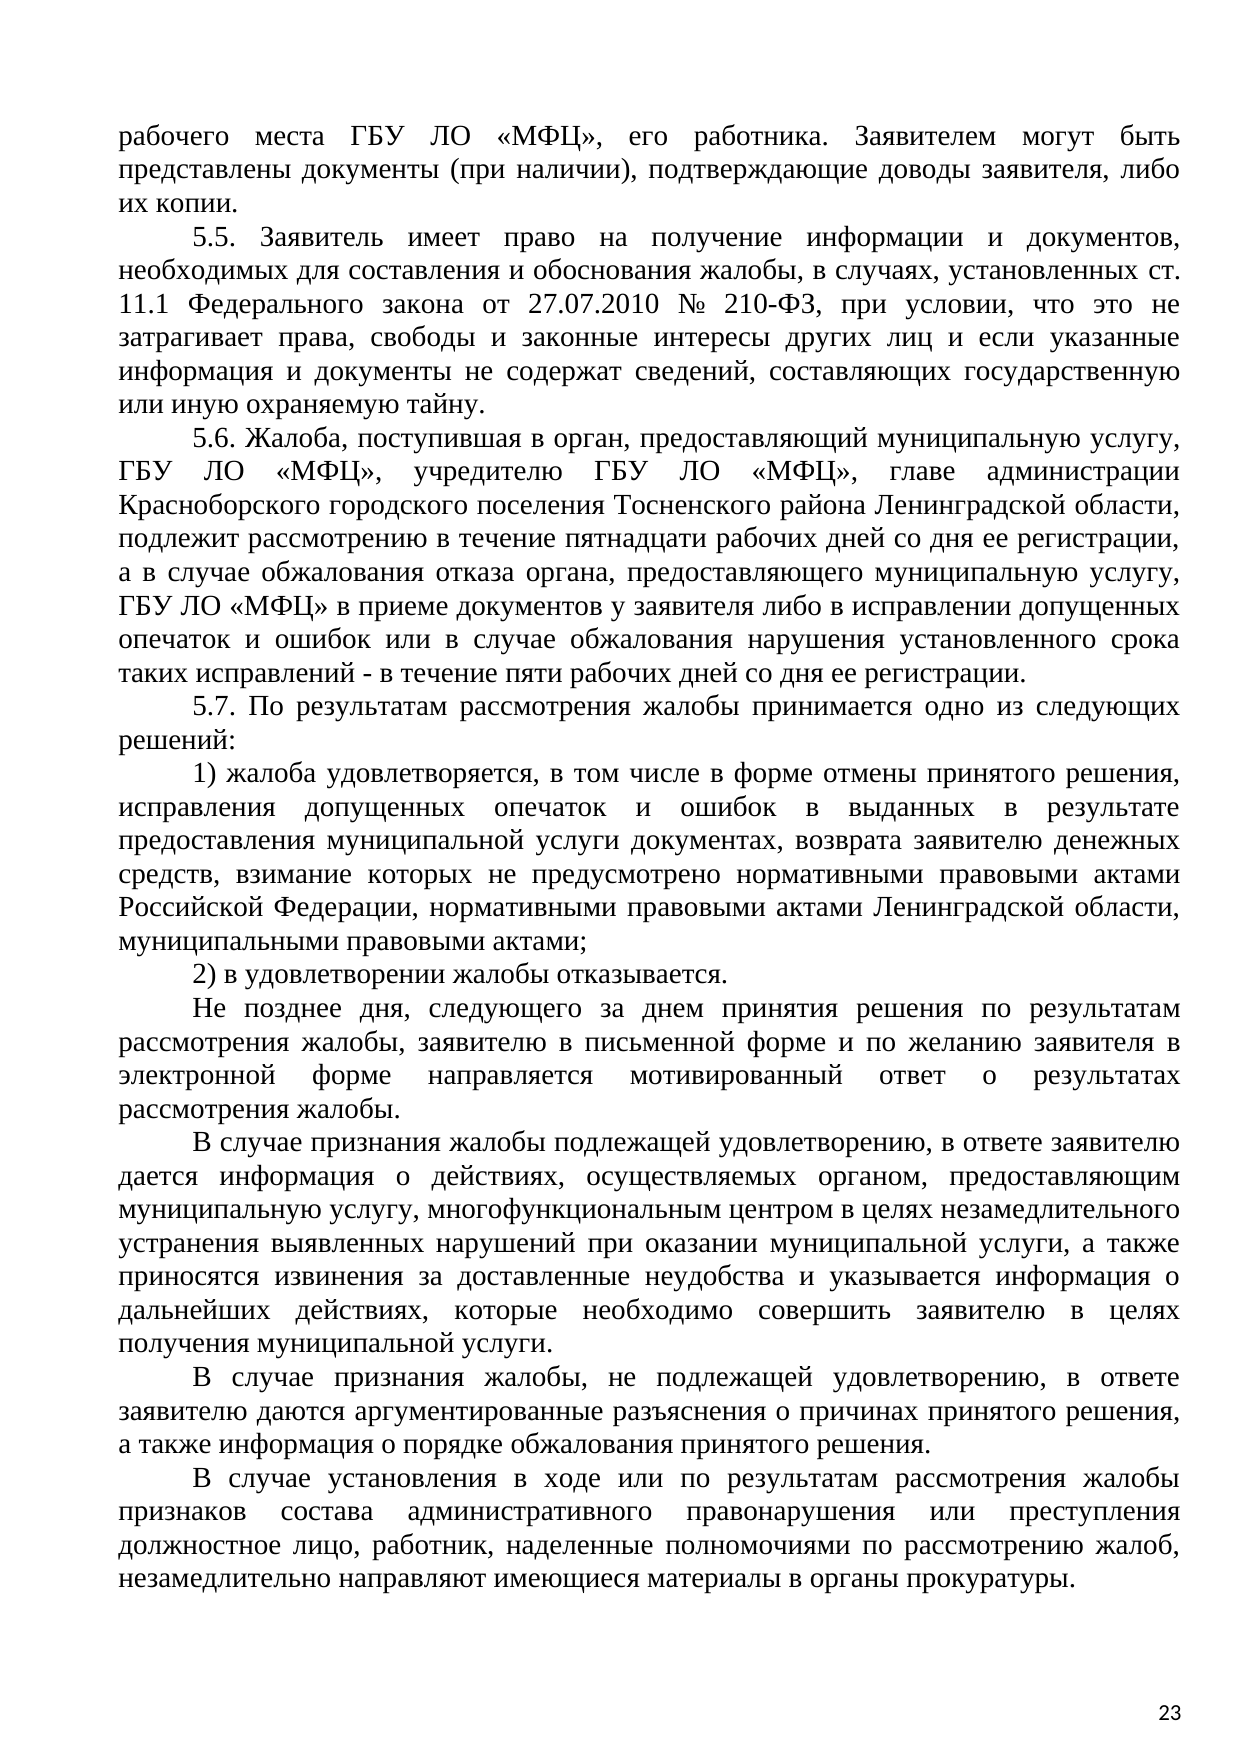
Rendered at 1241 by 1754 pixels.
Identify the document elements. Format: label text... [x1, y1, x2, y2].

text Не позднее дня, следующего за днем принятия решения по результатам рассмотрения жалобы, заявителю в письменной форме и по желанию заявителя в электронной форме направляется мотивированный ответ о результатах рассмотрения жалобы. [118, 990, 1181, 1124]
text 5.7. По результатам рассмотрения жалобы принимается одно из следующих решений: [118, 688, 1181, 755]
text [118, 118, 1181, 219]
text 5.6. Жалоба, поступившая в орган, предоставляющий муниципальную услугу, ГБУ ЛО «МФЦ», учредителю ГБУ ЛО «МФЦ», главе администрации Красноборского городского поселения Тосненского района Ленинградской области, подлежит рассмотрению в течение пятнадцати рабочих дней со дня ее регистрации, а в случае обжалования отказа органа, предоставляющего муниципальную услугу, ГБУ ЛО «МФЦ» в приеме документов у заявителя либо в исправлении допущенных опечаток и ошибок или в случае обжалования нарушения установленного срока таких исправлений - в течение пяти рабочих дней со дня ее регистрации. [118, 420, 1181, 688]
text В случае признания жалобы, не подлежащей удовлетворению, в ответе заявителю даются аргументированные разъяснения о причинах принятого решения, а также информация о порядке обжалования принятого решения. [118, 1359, 1181, 1460]
text В случае установления в ходе или по результатам рассмотрения жалобы признаков состава административного правонарушения или преступления должностное лицо, работник, наделенные полномочиями по рассмотрению жалоб, незамедлительно направляют имеющиеся материалы в органы прокуратуры. [118, 1460, 1181, 1594]
text 5.5. Заявитель имеет право на получение информации и документов, необходимых для составления и обоснования жалобы, в случаях, установленных ст. 11.1 Федерального закона от 27.07.2010 № 210-ФЗ, при условии, что это не затрагивает права, свободы и законные интересы других лиц и если указанные информация и документы не содержат сведений, составляющих государственную или иную охраняемую тайну. [118, 219, 1181, 420]
text 2) в удовлетворении жалобы отказывается. [118, 957, 1181, 990]
text 1) жалоба удовлетворяется, в том числе в форме отмены принятого решения, исправления допущенных опечаток и ошибок в выданных в результате предоставления муниципальной услуги документах, возврата заявителю денежных средств, взимание которых не предусмотрено нормативными правовыми актами Российской Федерации, нормативными правовыми актами Ленинградской области, муниципальными правовыми актами; [118, 755, 1181, 957]
text В случае признания жалобы подлежащей удовлетворению, в ответе заявителю дается информация о действиях, осуществляемых органом, предоставляющим муниципальную услугу, многофункциональным центром в целях незамедлительного устранения выявленных нарушений при оказании муниципальной услуги, а также приносятся извинения за доставленные неудобства и указывается информация о дальнейших действиях, которые необходимо совершить заявителю в целях получения муниципальной услуги. [118, 1124, 1181, 1359]
